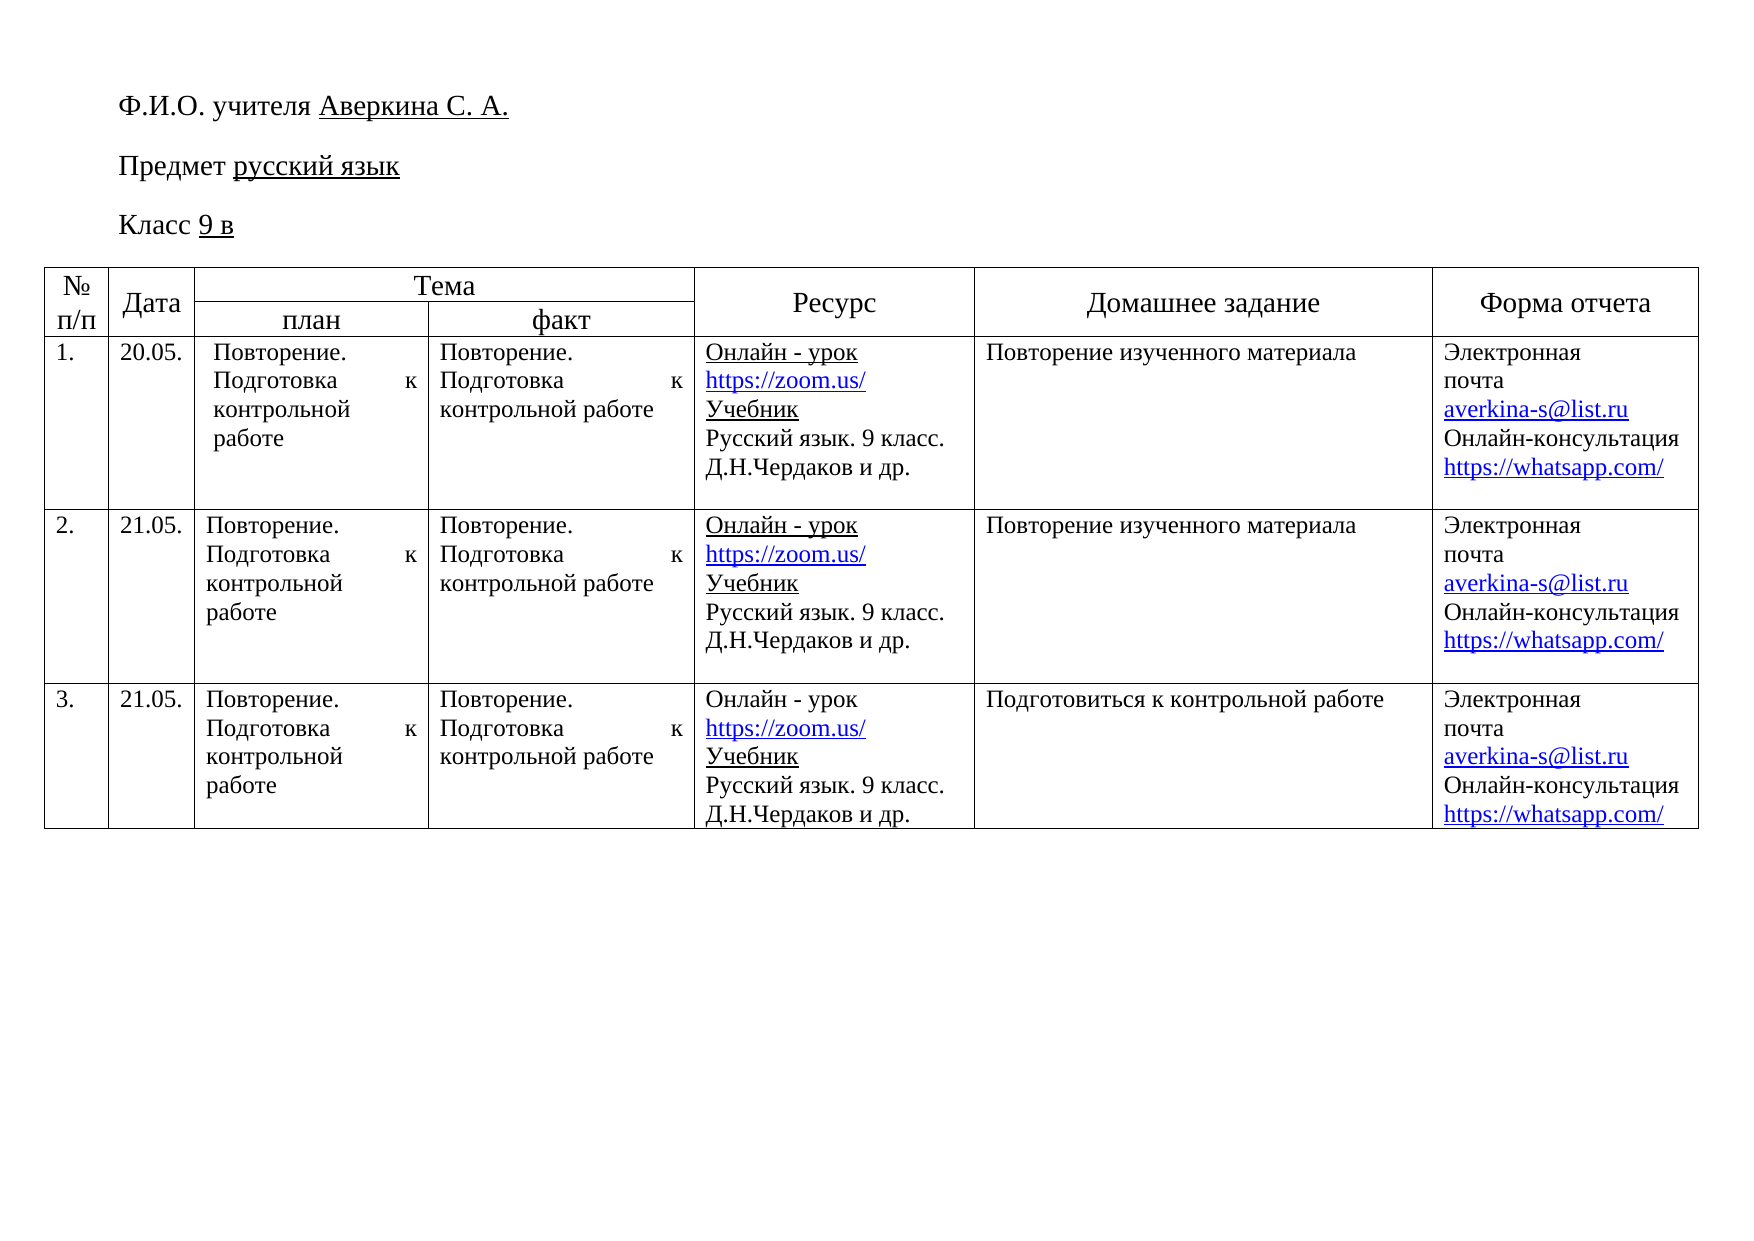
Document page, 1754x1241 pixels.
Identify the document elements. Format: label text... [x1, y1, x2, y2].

table_header Домашнее задание [975, 268, 1432, 336]
table_header № п/п [45, 268, 108, 336]
table_cell 21.05. [109, 684, 194, 828]
table_cell Онлайн - урок https://zoom.us/ Учебник Русский язык. 9 класс. Д.Н.Чердаков и др. [695, 510, 974, 683]
table_cell Повторение изученного материала [975, 337, 1432, 509]
table_header Форма отчета [1433, 268, 1698, 336]
table_cell Повторение. Подготовка к контрольной работе [429, 684, 694, 828]
table_cell 20.05. [109, 337, 194, 509]
table_cell Электронная почта averkina-s@list.ru Онлайн-консультация https://whatsapp.com/ [1433, 337, 1698, 509]
table_cell 3. [45, 684, 108, 828]
table_cell Онлайн - урок https://zoom.us/ Учебник Русский язык. 9 класс. Д.Н.Чердаков и др. [695, 684, 974, 828]
table_cell Электронная почта averkina-s@list.ru Онлайн-консультация https://whatsapp.com/ [1433, 510, 1698, 683]
text Класс 9 в [118, 207, 1636, 241]
text Предмет русский язык [118, 148, 1636, 181]
table_cell Повторение. Подготовка к контрольной работе [429, 337, 694, 509]
table_header Ресурс [695, 268, 974, 336]
table_cell план [195, 302, 428, 336]
text Ф.И.О. учителя Аверкина С. А. [118, 88, 1636, 122]
table_cell Повторение изученного материала [975, 510, 1432, 683]
table_cell Повторение. Подготовка к контрольной работе [195, 684, 428, 828]
table_cell Подготовиться к контрольной работе [975, 684, 1432, 828]
table_header Тема [195, 268, 694, 301]
table_cell 21.05. [109, 510, 194, 683]
table_cell Онлайн - урок https://zoom.us/ Учебник Русский язык. 9 класс. Д.Н.Чердаков и др. [695, 337, 974, 509]
table_cell Электронная почта averkina-s@list.ru Онлайн-консультация https://whatsapp.com/ [1433, 684, 1698, 828]
table_cell 1. [45, 337, 108, 509]
table_cell факт [429, 302, 694, 336]
table_header Дата [109, 268, 194, 336]
table_cell 2. [45, 510, 108, 683]
table_cell Повторение. Подготовка к контрольной работе [429, 510, 694, 683]
table_cell Повторение. Подготовка к контрольной работе [195, 337, 428, 509]
table_cell Повторение. Подготовка к контрольной работе [195, 510, 428, 683]
